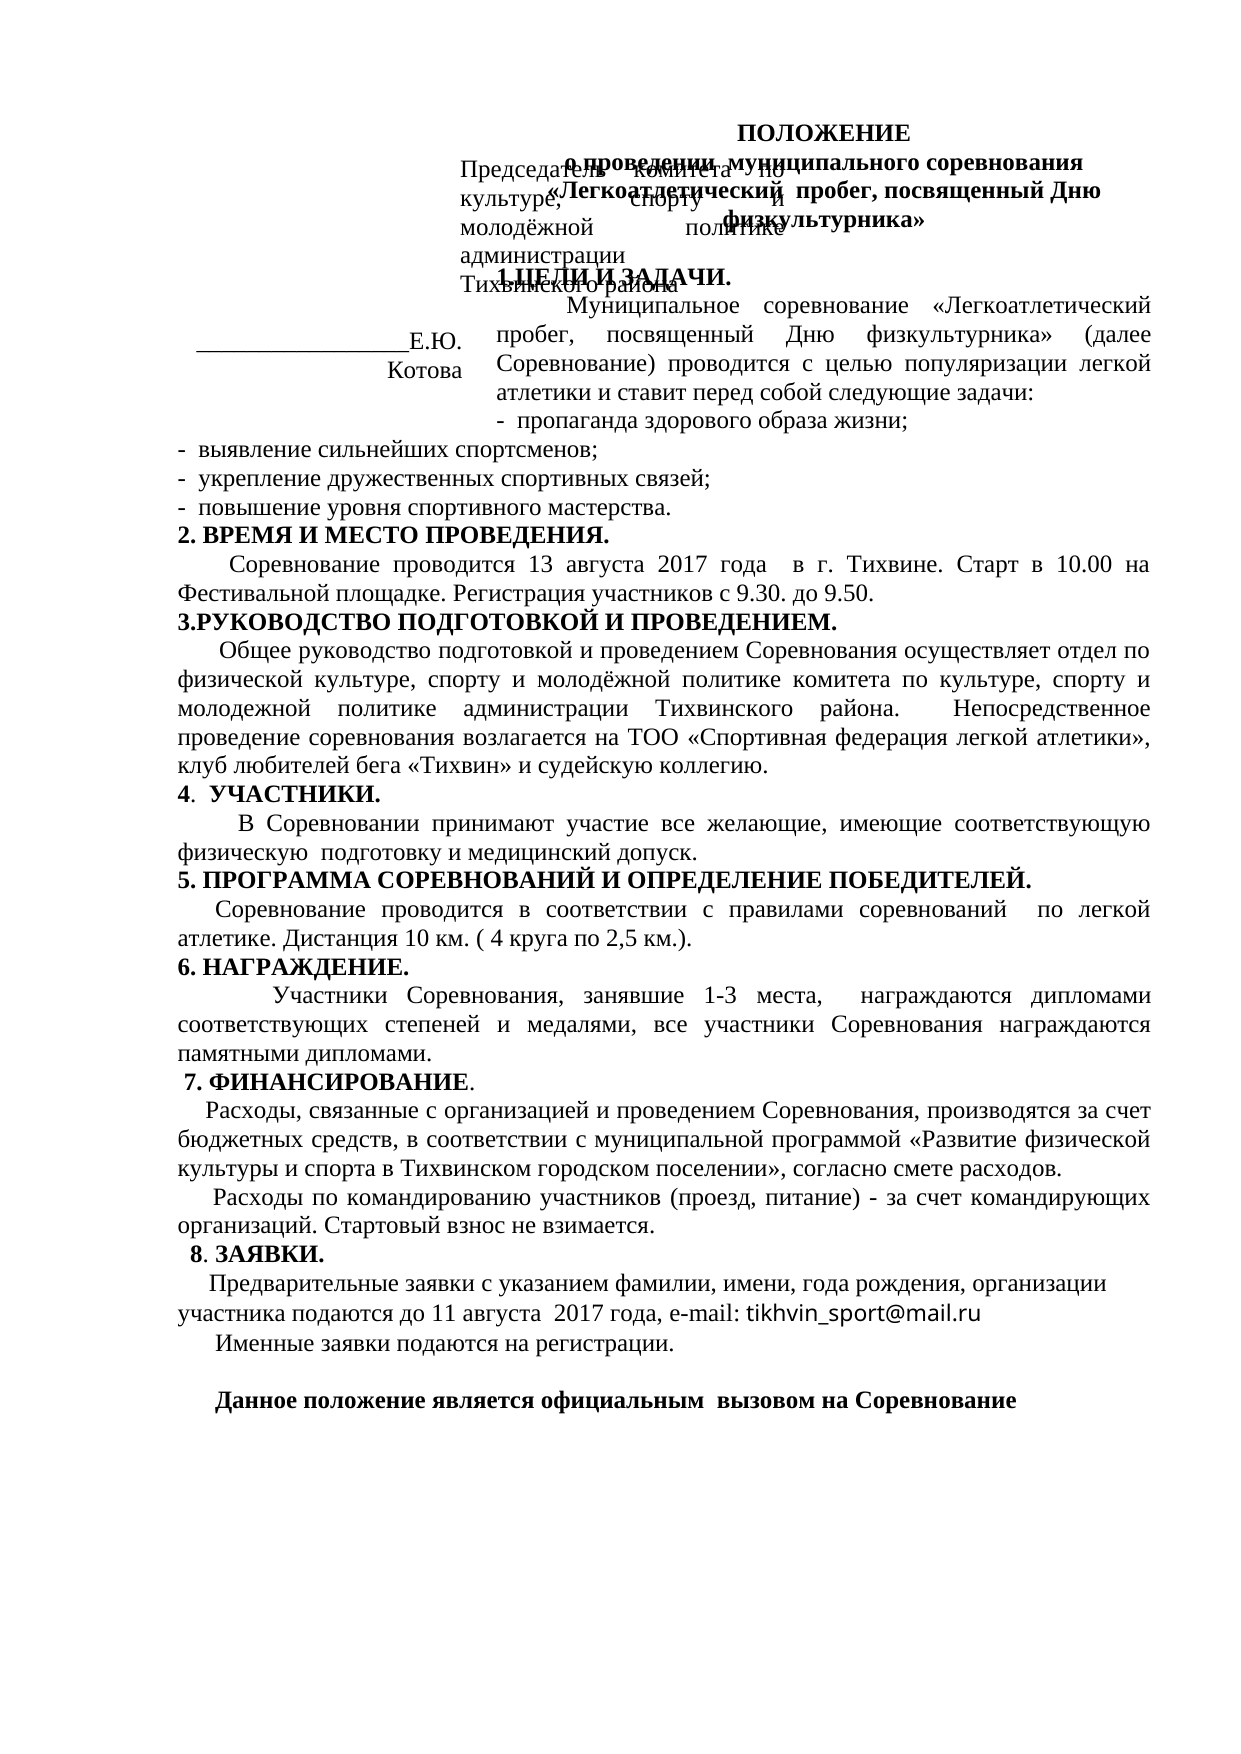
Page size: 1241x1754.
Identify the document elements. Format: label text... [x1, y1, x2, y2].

text - выявление сильнейших спортсменов; [177, 434, 1152, 463]
text - укрепление дружественных спортивных связей; - повышение уровня спортивного мастерства. [177, 463, 1152, 521]
text «Легкоатлетический пробег, посвященный Дню физкультурника» [477, 176, 1152, 233]
text 2. ВРЕМЯ И МЕСТО ПРОВЕДЕНИЯ. [177, 521, 1152, 549]
text 8. ЗАЯВКИ. [177, 1239, 1152, 1268]
text о проведении муниципального соревнования [477, 147, 1152, 176]
text Данное положение является официальным вызовом на Соревнование [177, 1385, 1152, 1414]
text 7. ФИНАНСИРОВАНИЕ. [177, 1067, 1152, 1096]
text Муниципальное соревнование «Легкоатлетический пробег, посвященный Дню физкультурника» (далее Соревнование) проводится с целью популяризации легкой атлетики и ставит перед собой следующие задачи: [477, 291, 1152, 406]
text ПОЛОЖЕНИЕ [477, 118, 1152, 147]
text 3.РУКОВОДСТВО ПОДГОТОВКОЙ И ПРОВЕДЕНИЕМ. [177, 607, 1152, 636]
text 6. НАГРАЖДЕНИЕ. [177, 952, 1152, 981]
text Предварительные заявки с указанием фамилии, имени, года рождения, организации участника подаются до 11 августа 2017 года, e-mail: tikhvin_sport@mail.ru [177, 1268, 1152, 1328]
text Соревнование проводится в соответствии с правилами соревнований по легкой атлетике. Дистанция 10 км. ( 4 круга по 2,5 км.). [177, 894, 1152, 952]
text - пропаганда здорового образа жизни; [177, 406, 1152, 434]
text 4. УЧАСТНИКИ. [177, 779, 1152, 808]
text 1.ЦЕЛИ И ЗАДАЧИ. [477, 262, 1152, 291]
text Расходы по командированию участников (проезд, питание) - за счет командирующих организаций. Стартовый взнос не взимается. [177, 1182, 1152, 1239]
text Именные заявки подаются на регистрации. [177, 1328, 1152, 1357]
text Общее руководство подготовкой и проведением Соревнования осуществляет отдел по физической культуре, спорту и молодёжной политике комитета по культуре, спорту и молодежной политике администрации Тихвинского района. Непосредственное проведение соревнования возлагается на ТОО «Спортивная федерация легкой атлетики», клуб любителей бега «Тихвин» и судейскую коллегию. [177, 636, 1152, 779]
text Участники Соревнования, занявшие 1-3 места, награждаются дипломами соответствующих степеней и медалями, все участники Соревнования награждаются памятными дипломами. [177, 981, 1152, 1067]
text Расходы, связанные с организацией и проведением Соревнования, производятся за счет бюджетных средств, в соответствии с муниципальной программой «Развитие физической культуры и спорта в Тихвинском городском поселении», согласно смете расходов. [177, 1096, 1152, 1182]
text Соревнование проводится 13 августа 2017 года в г. Тихвине. Старт в 10.00 на Фестивальной площадке. Регистрация участников с 9.30. до 9.50. [177, 549, 1152, 607]
text В Соревновании принимают участие все желающие, имеющие соответствующую физическую подготовку и медицинский допуск. [177, 808, 1152, 866]
text 5. ПРОГРАММА СОРЕВНОВАНИЙ И ОПРЕДЕЛЕНИЕ ПОБЕДИТЕЛЕЙ. [177, 866, 1152, 894]
